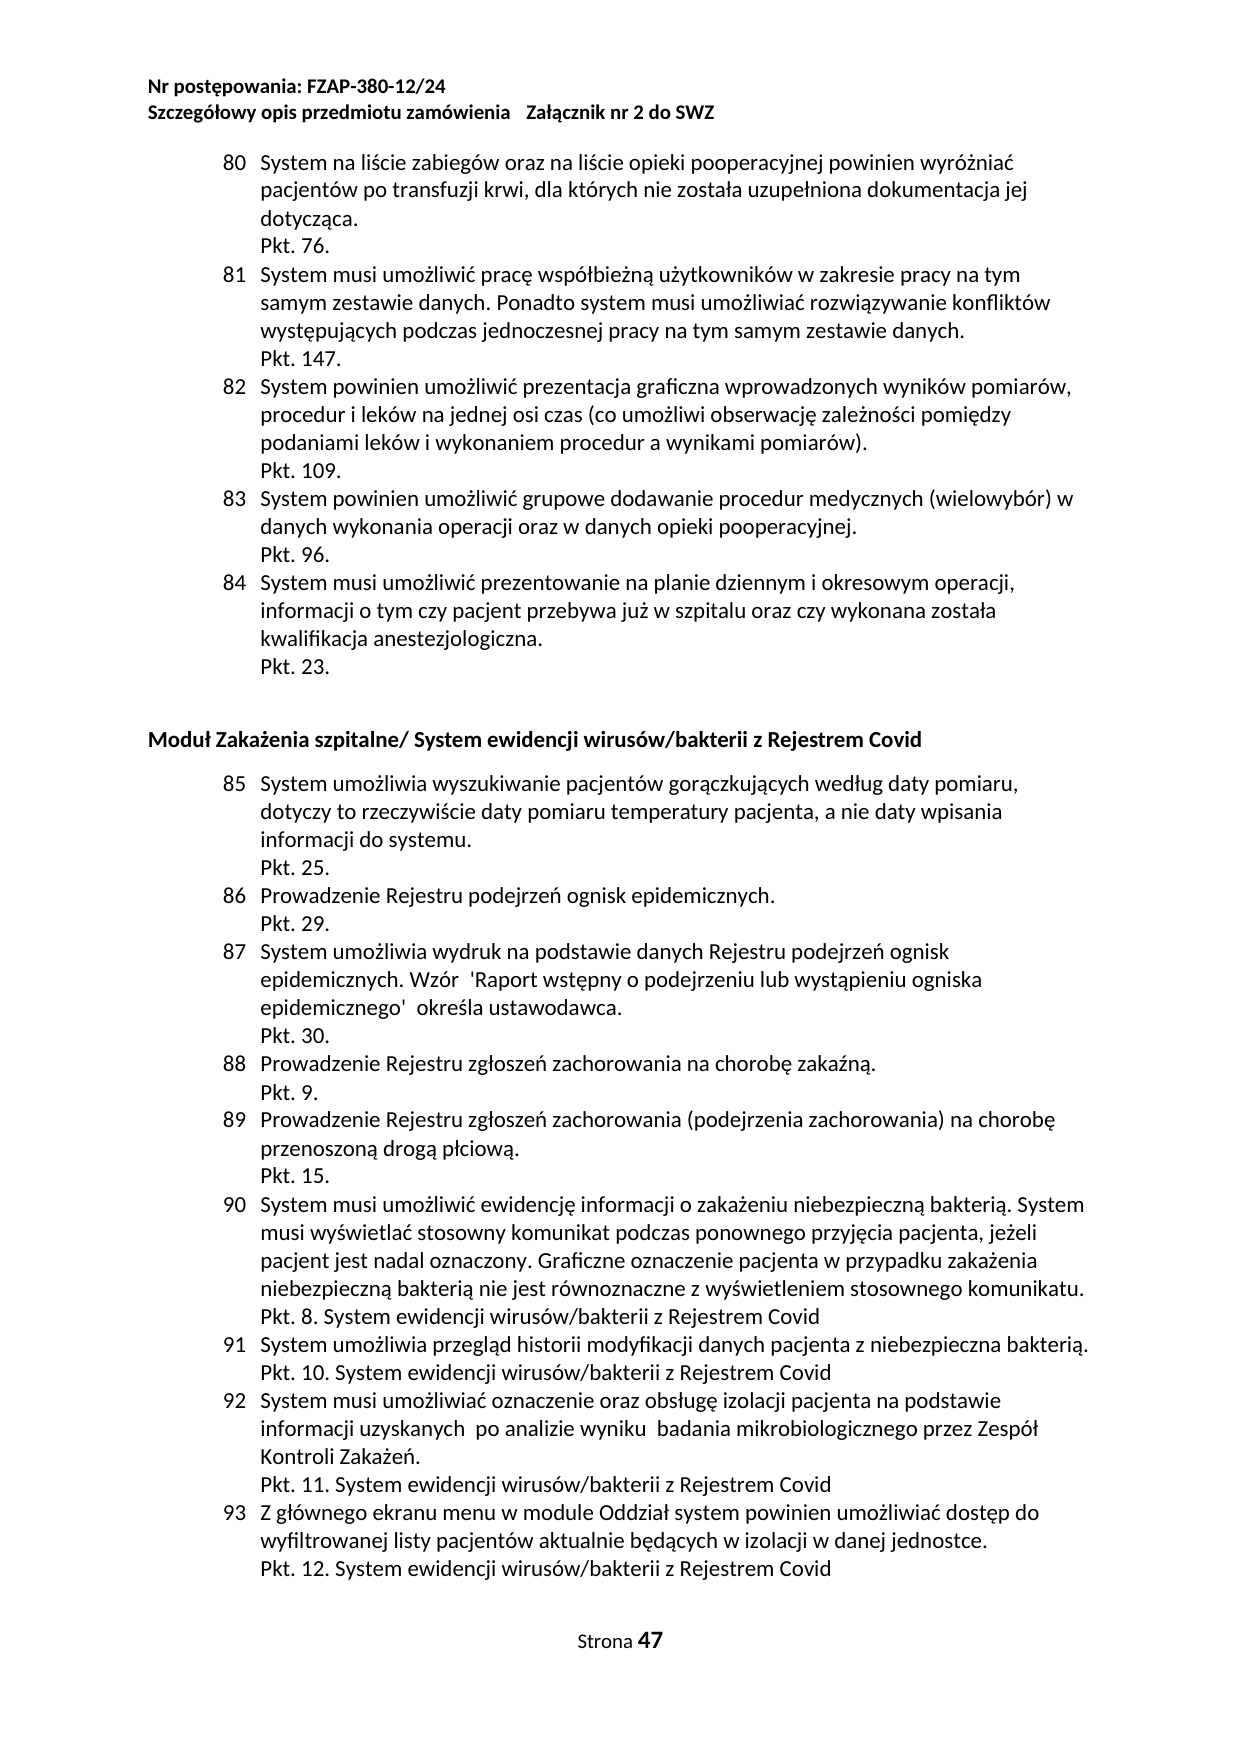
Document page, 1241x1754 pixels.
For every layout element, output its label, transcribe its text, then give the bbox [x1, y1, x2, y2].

text Pkt. 29. [260, 909, 1093, 937]
list System powinien umożliwić prezentacja graficzna wprowadzonych wyników pomiarów, procedur i leków na jednej osi czas (co umożliwi obserwację zależności pomiędzy podaniami leków i wykonaniem procedur a wynikami pomiarów). [223, 372, 1093, 456]
text Pkt. 23. [260, 652, 1093, 680]
list System powinien umożliwić grupowe dodawanie procedur medycznych (wielowybór) w danych wykonania operacji oraz w danych opieki pooperacyjnej. [223, 484, 1093, 540]
text Pkt. 12. System ewidencji wirusów/bakterii z Rejestrem Covid [260, 1554, 1093, 1582]
text Pkt. 11. System ewidencji wirusów/bakterii z Rejestrem Covid [260, 1470, 1093, 1498]
text Pkt. 147. [260, 344, 1093, 372]
text Pkt. 15. [260, 1162, 1093, 1190]
list System umożliwia wyszukiwanie pacjentów gorączkujących według daty pomiaru, dotyczy to rzeczywiście daty pomiaru temperatury pacjenta, a nie daty wpisania informacji do systemu. [223, 769, 1093, 853]
list Prowadzenie Rejestru zgłoszeń zachorowania na chorobę zakaźną. [223, 1049, 1093, 1078]
list System umożliwia wydruk na podstawie danych Rejestru podejrzeń ognisk epidemicznych. Wzór 'Raport wstępny o podejrzeniu lub wystąpieniu ogniska epidemicznego' określa ustawodawca. [223, 937, 1093, 1022]
list System musi umożliwić pracę współbieżną użytkowników w zakresie pracy na tym samym zestawie danych. Ponadto system musi umożliwiać rozwiązywanie konfliktów występujących podczas jednoczesnej pracy na tym samym zestawie danych. [223, 260, 1093, 344]
list System musi umożliwić prezentowanie na planie dziennym i okresowym operacji, informacji o tym czy pacjent przebywa już w szpitalu oraz czy wykonana została kwalifikacja anestezjologiczna. [223, 568, 1093, 652]
text Pkt. 25. [260, 853, 1093, 881]
text Pkt. 8. System ewidencji wirusów/bakterii z Rejestrem Covid [260, 1302, 1093, 1330]
list System umożliwia przegląd historii modyfikacji danych pacjenta z niebezpieczna bakterią. [223, 1330, 1093, 1358]
list System musi umożliwiać oznaczenie oraz obsługę izolacji pacjenta na podstawie informacji uzyskanych po analizie wyniku badania mikrobiologicznego przez Zespół Kontroli Zakażeń. [223, 1386, 1093, 1470]
list System musi umożliwić ewidencję informacji o zakażeniu niebezpieczną bakterią. System musi wyświetlać stosowny komunikat podczas ponownego przyjęcia pacjenta, jeżeli pacjent jest nadal oznaczony. Graficzne oznaczenie pacjenta w przypadku zakażenia niebezpieczną bakterią nie jest równoznaczne z wyświetleniem stosownego komunikatu. [223, 1190, 1093, 1302]
text Pkt. 96. [260, 540, 1093, 568]
text Pkt. 9. [260, 1078, 1093, 1106]
text Moduł Zakażenia szpitalne/ System ewidencji wirusów/bakterii z Rejestrem Covid [148, 725, 1093, 753]
list System na liście zabiegów oraz na liście opieki pooperacyjnej powinien wyróżniać pacjentów po transfuzji krwi, dla których nie została uzupełniona dokumentacja jej dotycząca. [223, 148, 1093, 232]
list Z głównego ekranu menu w module Oddział system powinien umożliwiać dostęp do wyfiltrowanej listy pacjentów aktualnie będących w izolacji w danej jednostce. [223, 1498, 1093, 1554]
text Pkt. 30. [260, 1022, 1093, 1049]
list Prowadzenie Rejestru podejrzeń ognisk epidemicznych. [223, 881, 1093, 909]
text Pkt. 109. [260, 456, 1093, 484]
text Pkt. 10. System ewidencji wirusów/bakterii z Rejestrem Covid [260, 1358, 1093, 1386]
text Pkt. 76. [260, 232, 1093, 260]
list Prowadzenie Rejestru zgłoszeń zachorowania (podejrzenia zachorowania) na chorobę przenoszoną drogą płciową. [223, 1106, 1093, 1162]
